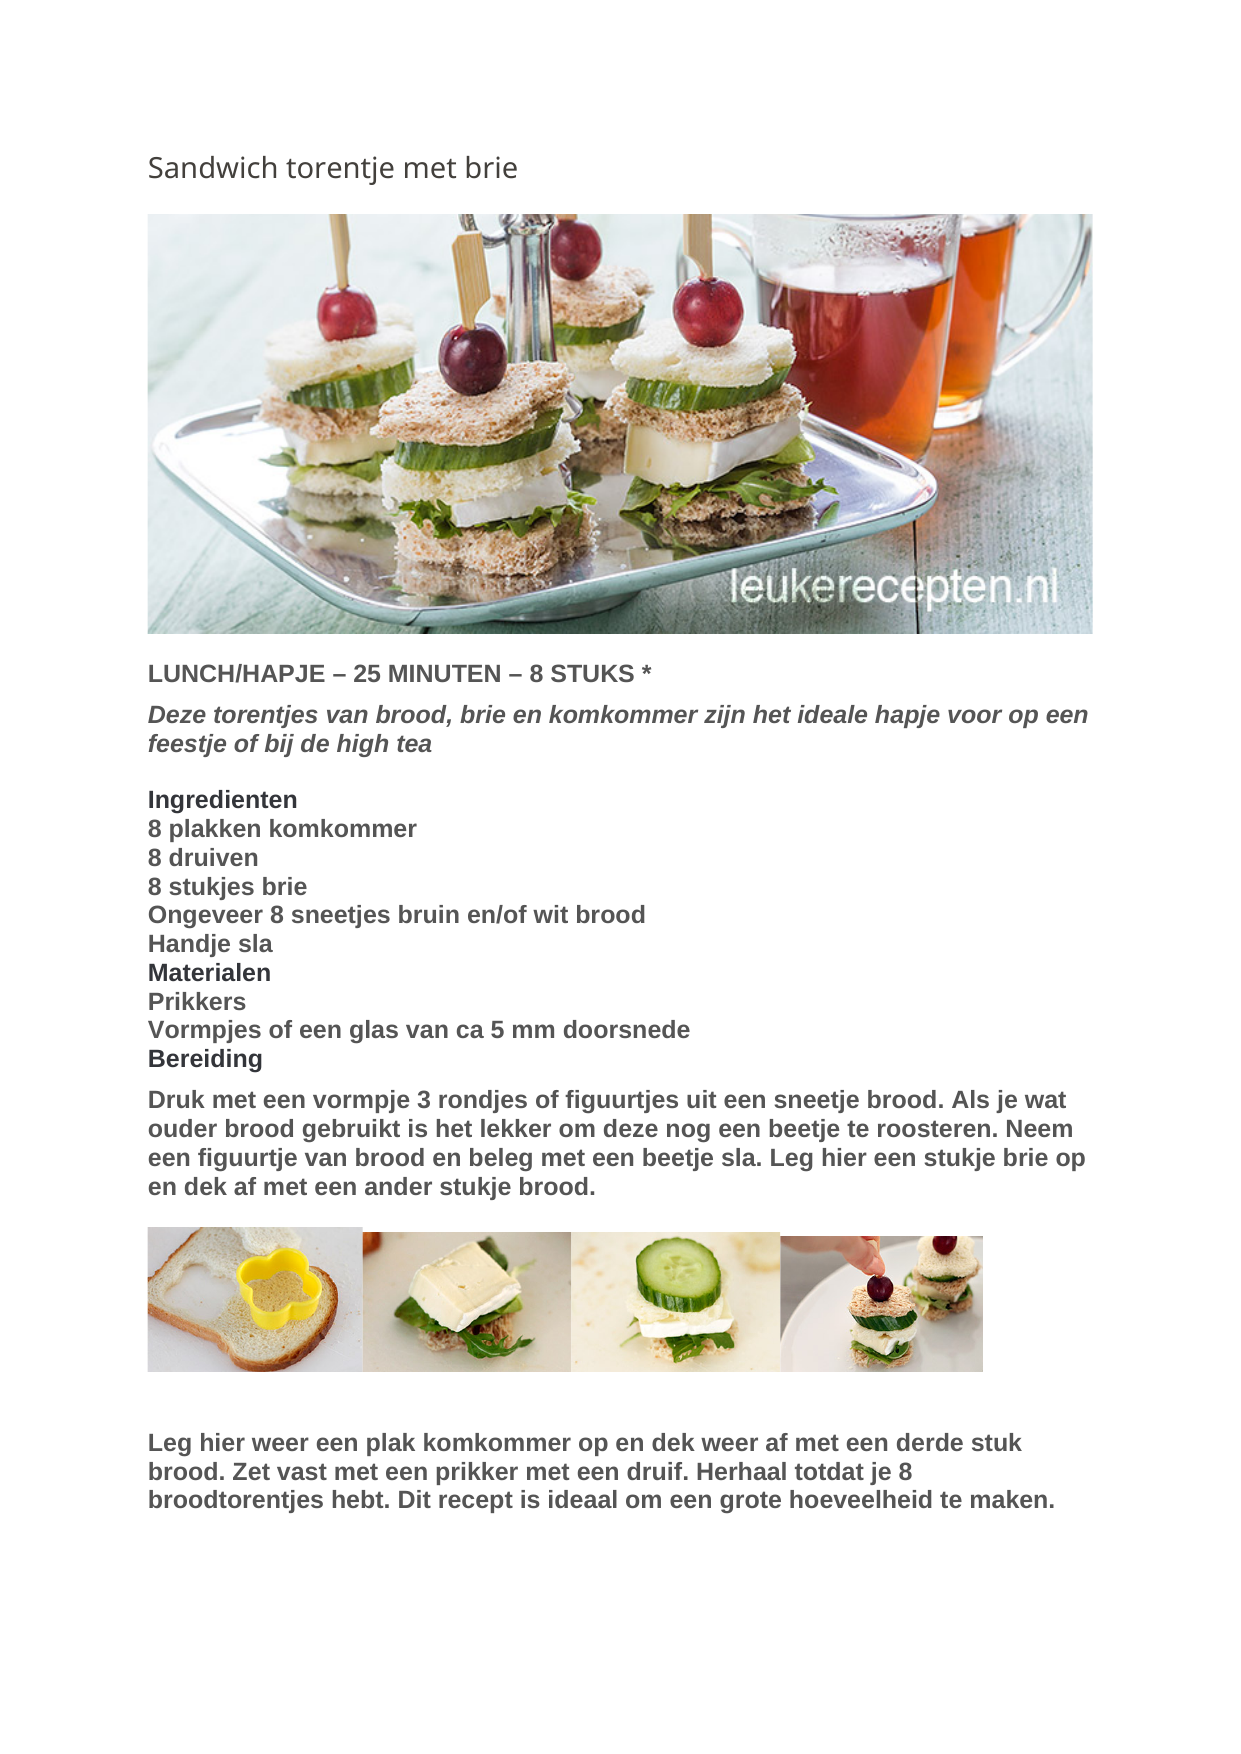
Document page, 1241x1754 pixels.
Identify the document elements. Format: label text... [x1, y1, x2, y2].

text LUNCH/HAPJE – 25 MINUTEN – 8 STUKS * [148, 659, 1093, 688]
text Sandwich torentje met brie [148, 148, 1093, 187]
text Vormpjes of een glas van ca 5 mm doorsnede [148, 1015, 1093, 1044]
text Prikkers [148, 987, 1093, 1015]
picture [147, 214, 1093, 634]
text Materialen [148, 958, 1093, 987]
text 8 plakken komkommer [148, 814, 1093, 843]
text 8 stukjes brie [148, 872, 1093, 900]
text Bereiding [148, 1044, 1093, 1073]
text 8 druiven [148, 843, 1093, 872]
text Ongeveer 8 sneetjes bruin en/of wit brood [148, 900, 1093, 929]
text Druk met een vormpje 3 rondjes of figuurtjes uit een sneetje brood. Als je wat ouder brood gebruikt is het lekker om deze nog een beetje te roosteren. Neem een figuurtje van brood en beleg met een beetje sla. Leg hier een stukje brie op en dek af met een ander stukje brood. [148, 1085, 1093, 1200]
text Handje sla [148, 929, 1093, 958]
picture [147, 1227, 983, 1372]
text Leg hier weer een plak komkommer op en dek weer af met een derde stuk brood. Zet vast met een prikker met een druif. Herhaal totdat je 8 broodtorentjes hebt. Dit recept is ideaal om een grote hoeveelheid te maken. [148, 1428, 1093, 1514]
text Ingredienten [148, 785, 1093, 814]
text Deze torentjes van brood, brie en komkommer zijn het ideale hapje voor op een feestje of bij de high tea [148, 700, 1093, 758]
